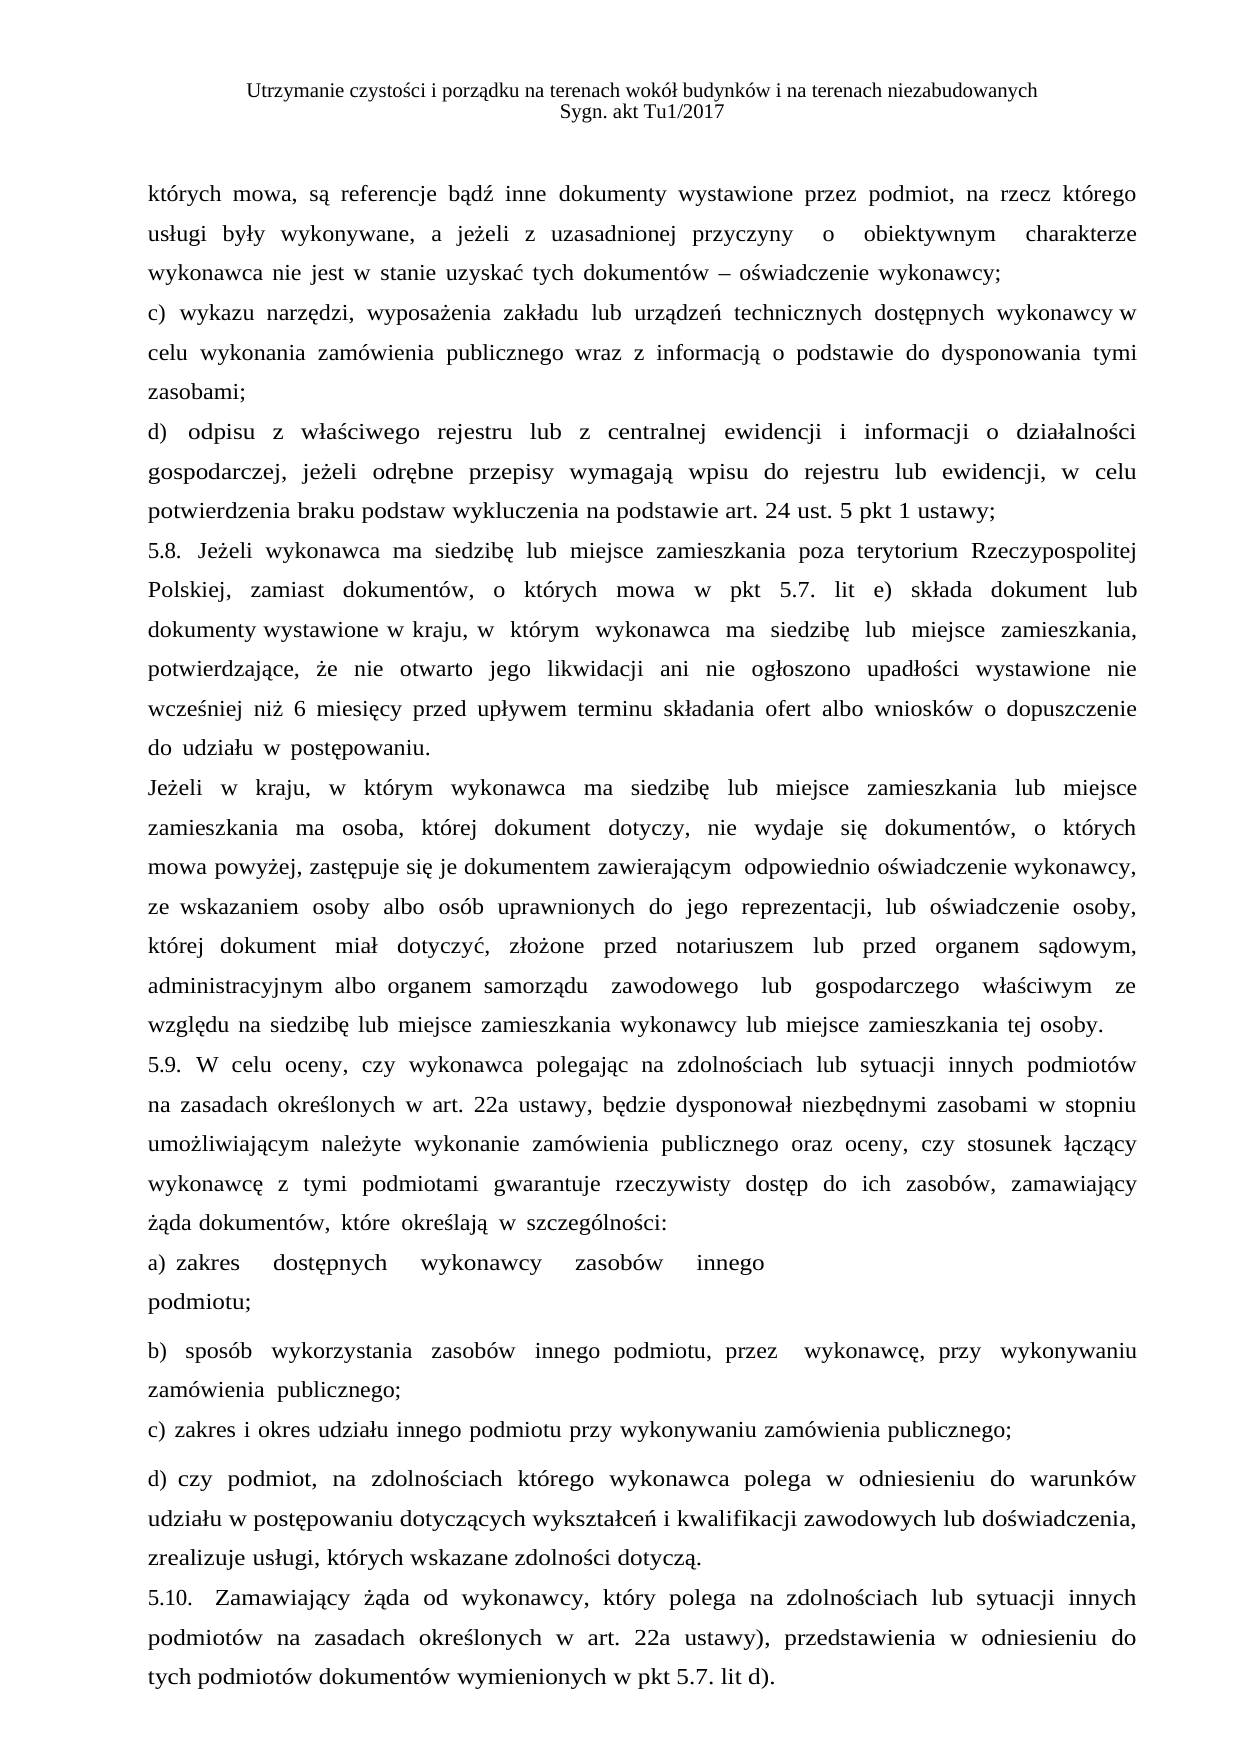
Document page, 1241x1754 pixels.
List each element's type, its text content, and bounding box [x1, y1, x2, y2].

list odpisu z właściwego rejestru lub z centralnej ewidencji i informacji o działalności gospodarczej, jeżeli odrębne przepisy wymagają wpisu do rejestru lub ewidencji, w celu potwierdzenia braku podstaw wykluczenia na podstawie art. 24 ust. 5 pkt 1 ustawy; [148, 418, 1137, 523]
text Jeżeli w kraju, w którym wykonawca ma siedzibę lub miejsce zamieszkania lub miejsce zamieszkania ma osoba, której dokument dotyczy, nie wydaje się dokumentów, o których mowa powyżej, zastępuje się je dokumentem zawierającym odpowiednio oświadczenie wykonawcy, ze wskazaniem osoby albo osób uprawnionych do jego reprezentacji, lub oświadczenie osoby, której dokument miał dotyczyć, złożone przed notariuszem lub przed organem sądowym, administracyjnym albo organem samorządu zawodowego lub gospodarczego właściwym ze względu na siedzibę lub miejsce zamieszkania wykonawcy lub miejsce zamieszkania tej osoby. [148, 774, 1137, 1038]
list sposób wykorzystania zasobów innego podmiotu, przez wykonawcę, przy wykonywaniu zamówienia publicznego; [148, 1337, 1137, 1403]
list W celu oceny, czy wykonawca polegając na zdolnościach lub sytuacji innych podmiotów na zasadach określonych w art. 22a ustawy, będzie dysponował niezbędnymi zasobami w stopniu umożliwiającym należyte wykonanie zamówienia publicznego oraz oceny, czy stosunek łączący wykonawcę z tymi podmiotami gwarantuje rzeczywisty dostęp do ich zasobów, zamawiający żąda dokumentów, które określają w szczególności: [148, 1051, 1137, 1235]
list Zamawiający żąda od wykonawcy, który polega na zdolnościach lub sytuacji innych podmiotów na zasadach określonych w art. 22a ustawy), przedstawienia w odniesieniu do tych podmiotów dokumentów wymienionych w pkt 5.7. lit d). [148, 1584, 1137, 1689]
text których mowa, są referencje bądź inne dokumenty wystawione przez podmiot, na rzecz którego usługi były wykonywane, a jeżeli z uzasadnionej przyczyny o obiektywnym charakterze wykonawca nie jest w stanie uzyskać tych dokumentów – oświadczenie wykonawcy; [148, 181, 1136, 286]
list czy podmiot, na zdolnościach którego wykonawca polega w odniesieniu do warunków udziału w postępowaniu dotyczących wykształceń i kwalifikacji zawodowych lub doświadczenia, zrealizuje usługi, których wskazane zdolności dotyczą. [148, 1465, 1137, 1571]
list zakres dostępnych wykonawcy zasobów innego podmiotu; [148, 1249, 764, 1315]
list zakres i okres udziału innego podmiotu przy wykonywaniu zamówienia publicznego; [148, 1417, 1021, 1443]
list Jeżeli wykonawca ma siedzibę lub miejsce zamieszkania poza terytorium Rzeczypospolitej Polskiej, zamiast dokumentów, o których mowa w pkt 5.7. lit e) składa dokument lub dokumenty wystawione w kraju, w którym wykonawca ma siedzibę lub miejsce zamieszkania, potwierdzające, że nie otwarto jego likwidacji ani nie ogłoszono upadłości wystawione nie wcześniej niż 6 miesięcy przed upływem terminu składania ofert albo wniosków o dopuszczenie do udziału w postępowaniu. [148, 537, 1137, 761]
list wykazu narzędzi, wyposażenia zakładu lub urządzeń technicznych dostępnych wykonawcy w celu wykonania zamówienia publicznego wraz z informacją o podstawie do dysponowania tymi zasobami; [148, 299, 1137, 405]
